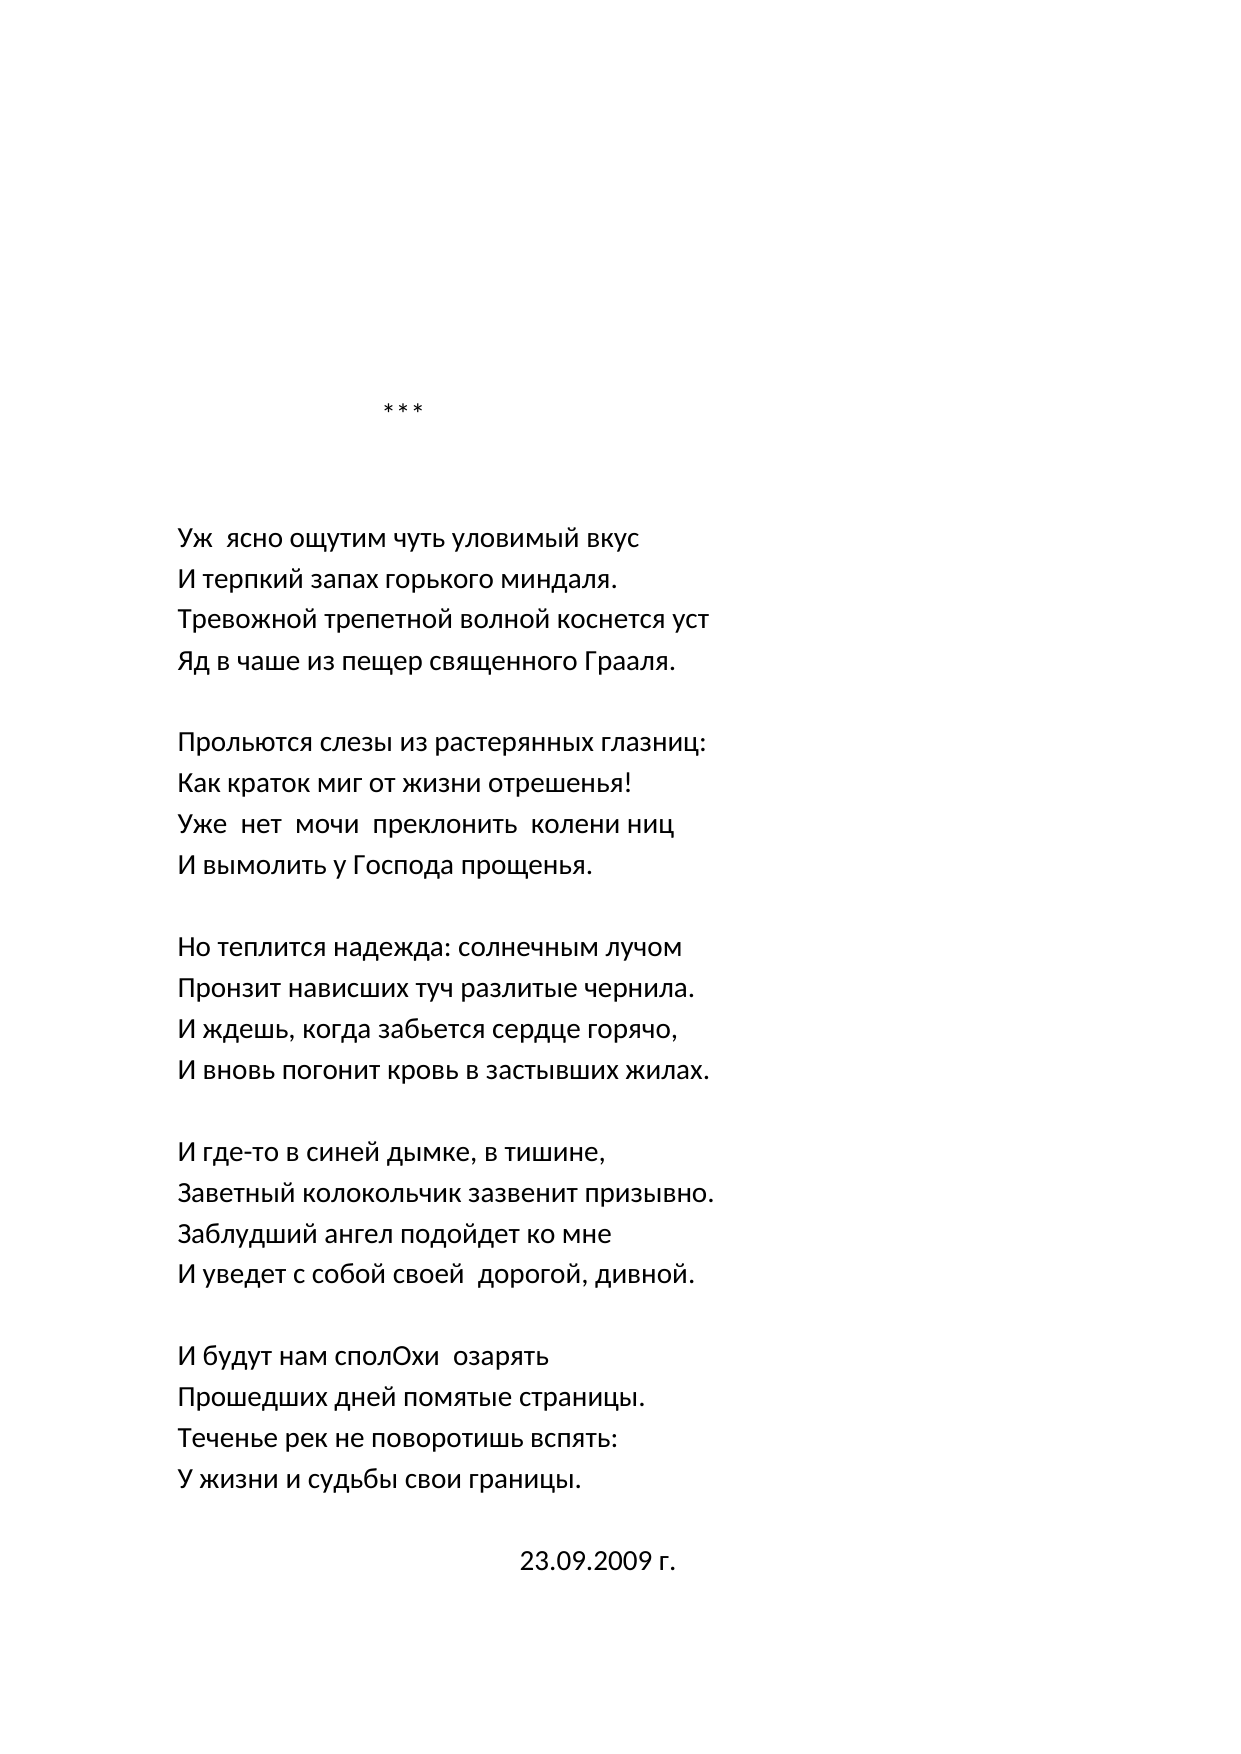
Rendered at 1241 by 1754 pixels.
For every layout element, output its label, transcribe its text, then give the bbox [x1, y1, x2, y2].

text *** [177, 396, 1152, 432]
text Прольются слезы из растерянных глазниц: [177, 723, 1152, 759]
text Заветный колокольчик зазвенит призывно. [177, 1174, 1152, 1209]
text Тревожной трепетной волной коснется уст [177, 601, 1152, 636]
text И где-то в синей дымке, в тишине, [177, 1133, 1152, 1168]
text Яд в чаше из пещер священного Грааля. [177, 642, 1152, 677]
text Пронзит нависших туч разлитые чернила. [177, 969, 1152, 1005]
text И вымолить у Господа прощенья. [177, 846, 1152, 882]
text Заблудший ангел подойдет ко мне [177, 1215, 1152, 1250]
text Прошедших дней помятые страницы. [177, 1378, 1152, 1414]
text Уж ясно ощутим чуть уловимый вкус [177, 519, 1152, 554]
text У жизни и судьбы свои границы. [177, 1460, 1152, 1496]
text Как краток миг от жизни отрешенья! [177, 764, 1152, 800]
text И уведет с собой своей дорогой, дивной. [177, 1256, 1152, 1291]
text 23.09.2009 г. [177, 1542, 1152, 1578]
text И будут нам сполОхи озарять [177, 1337, 1152, 1373]
text И ждешь, когда забьется сердце горячо, [177, 1010, 1152, 1046]
text Теченье рек не поворотишь вспять: [177, 1419, 1152, 1455]
text И терпкий запах горького миндаля. [177, 560, 1152, 595]
text И вновь погонит кровь в застывших жилах. [177, 1051, 1152, 1087]
text Уже нет мочи преклонить колени ниц [177, 805, 1152, 841]
text Но теплится надежда: солнечным лучом [177, 928, 1152, 964]
